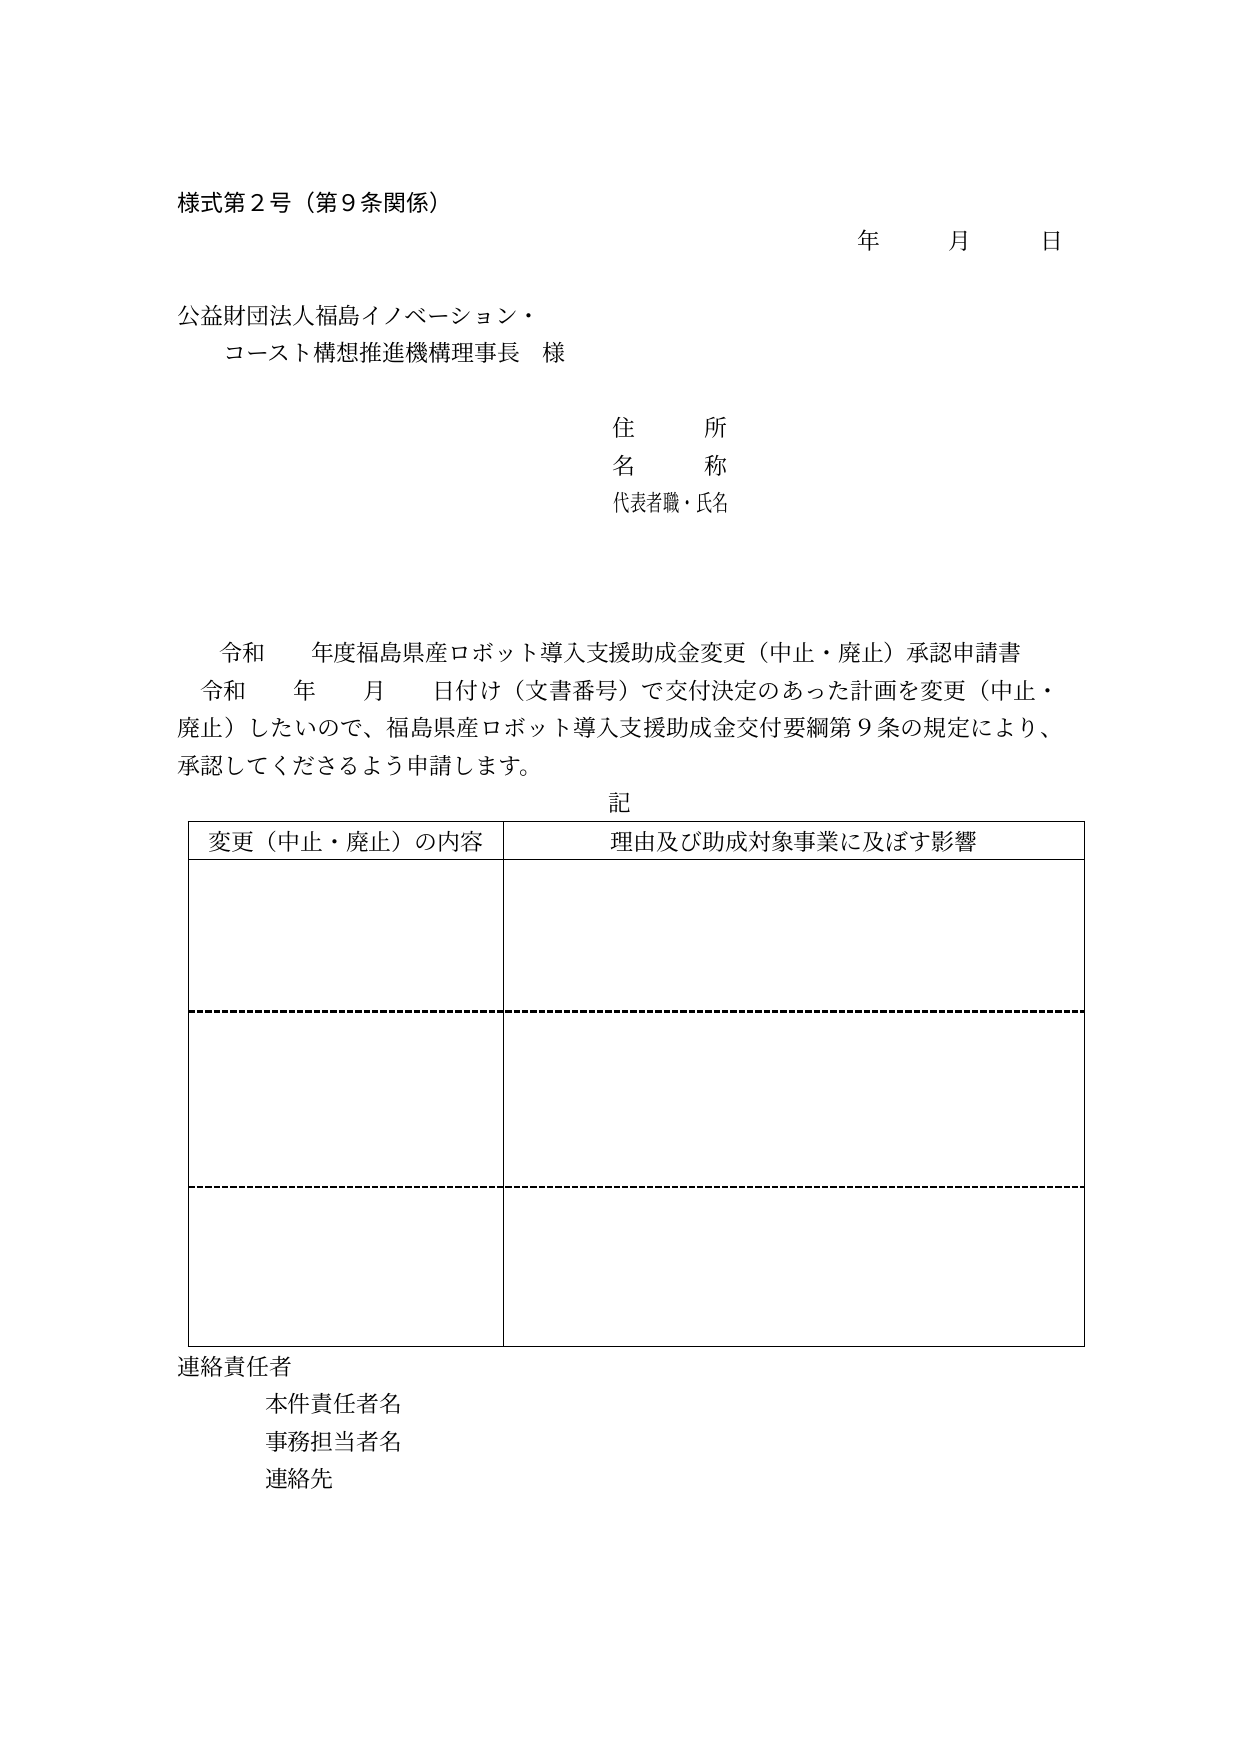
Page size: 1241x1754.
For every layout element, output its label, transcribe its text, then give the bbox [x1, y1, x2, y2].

text 連絡責任者 [177, 1347, 1063, 1384]
table_cell [504, 860, 1084, 1010]
table_cell [189, 1186, 503, 1346]
text 令和 年度福島県産ロボット導入支援助成金変更（中止・廃止）承認申請書 [177, 633, 1063, 671]
text 住 所 [177, 408, 1063, 446]
text 名 称 [177, 446, 1063, 483]
text コースト構想推進機構理事長 様 [177, 333, 1063, 371]
text 本件責任者名 [265, 1384, 1063, 1422]
text 連絡先 [265, 1459, 1063, 1497]
text 様式第２号（第９条関係） [177, 183, 1063, 221]
text 代表者職・氏名 [177, 483, 1063, 521]
text 事務担当者名 [265, 1422, 1063, 1459]
table_header 変更（中止・廃止）の内容 [189, 822, 503, 859]
table_cell [189, 860, 503, 1010]
table_cell [504, 1186, 1084, 1346]
text 令和 年 月 日付け（文書番号）で交付決定のあった計画を変更（中止・廃止）したいので、福島県産ロボット導入支援助成金交付要綱第９条の規定により、承認してくださるよう申請します。 [177, 671, 1063, 783]
text 記 [177, 783, 1063, 821]
table_cell [189, 1010, 503, 1186]
text 年 月 日 [177, 221, 1063, 258]
table_header 理由及び助成対象事業に及ぼす影響 [504, 822, 1084, 859]
table_cell [504, 1010, 1084, 1186]
text 公益財団法人福島イノベーション・ [177, 296, 1063, 333]
